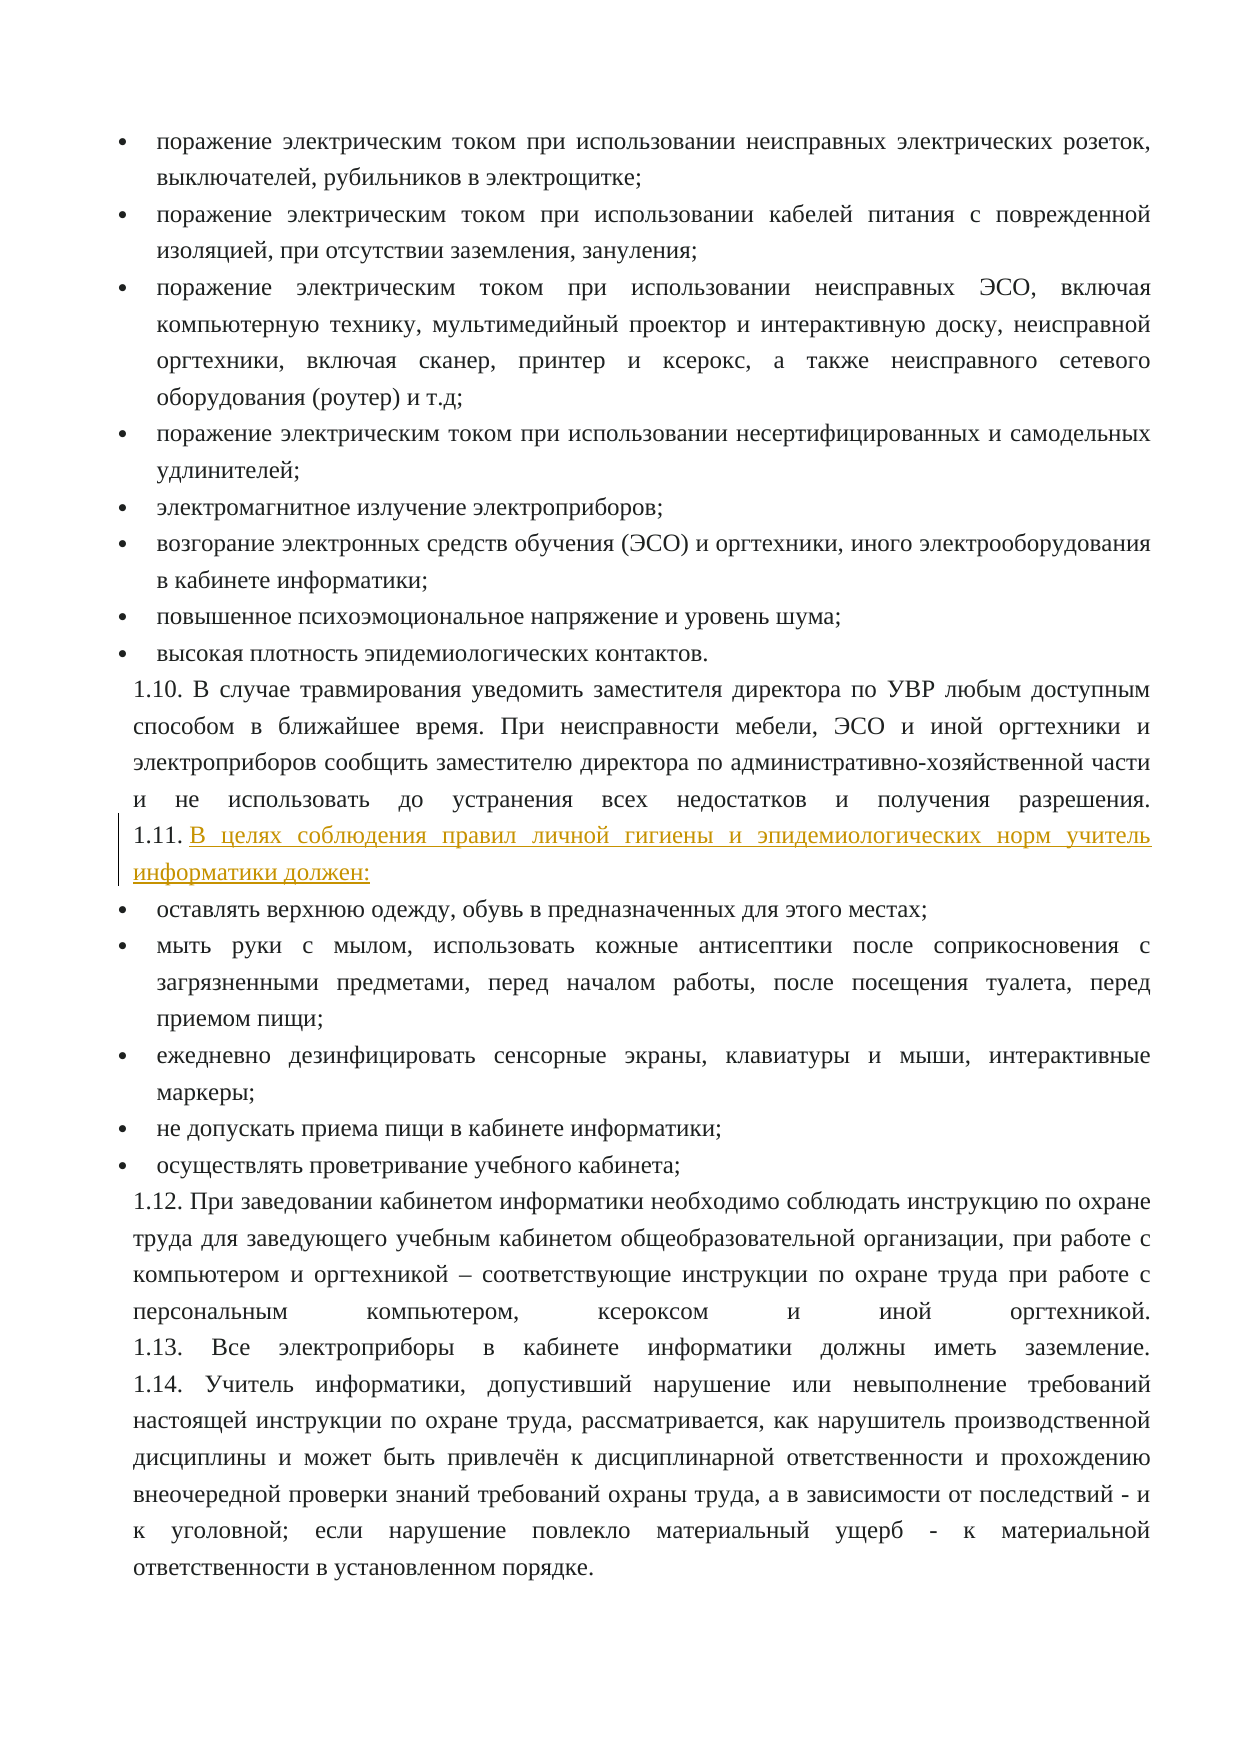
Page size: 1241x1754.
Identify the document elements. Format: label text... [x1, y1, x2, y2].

list оставлять верхнюю одежду, обувь в предназначенных для этого местах; [119, 886, 1152, 922]
list поражение электрическим током при использовании неисправных электрических розеток, выключателей, рубильников в электрощитке; [119, 118, 1152, 191]
text 1.12. При заведовании кабинетом информатики необходимо соблюдать инструкцию по охране труда для заведующего учебным кабинетом общеобразовательной организации, при работе с компьютером и оргтехникой – соответствующие инструкции по охране труда при работе с персональным компьютером, ксероксом и иной оргтехникой. 1.13. Все электроприборы в кабинете информатики должны иметь заземление. 1.14. Учитель информатики, допустивший нарушение или невыполнение требований настоящей инструкции по охране труда, рассматривается, как нарушитель производственной дисциплины и может быть привлечён к дисциплинарной ответственности и прохождению внеочередной проверки знаний требований охраны труда, а в зависимости от последствий - и к уголовной; если нарушение повлекло материальный ущерб - к материальной ответственности в установленном порядке. [133, 1178, 1152, 1581]
list поражение электрическим током при использовании неисправных ЭСО, включая компьютерную технику, мультимедийный проектор и интерактивную доску, неисправной оргтехники, включая сканер, принтер и ксерокс, а также неисправного сетевого оборудования (роутер) и т.д; [119, 264, 1152, 411]
list повышенное психоэмоциональное напряжение и уровень шума; [119, 593, 1152, 630]
list высокая плотность эпидемиологических контактов. [119, 630, 1152, 667]
text 1.10. В случае травмирования уведомить заместителя директора по УВР любым доступным способом в ближайшее время. При неисправности мебели, ЭСО и иной оргтехники и электроприборов сообщить заместителю директора по административно-хозяйственной части и не использовать до устранения всех недостатков и получения разрешения. 1.11. [133, 667, 1152, 886]
list электромагнитное излучение электроприборов; [119, 484, 1152, 520]
list поражение электрическим током при использовании кабелей питания с поврежденной изоляцией, при отсутствии заземления, зануления; [119, 191, 1152, 264]
list мыть руки с мылом, использовать кожные антисептики после соприкосновения с загрязненными предметами, перед началом работы, после посещения туалета, перед приемом пищи; [119, 922, 1152, 1032]
list ежедневно дезинфицировать сенсорные экраны, клавиатуры и мыши, интерактивные маркеры; [119, 1032, 1152, 1105]
list возгорание электронных средств обучения (ЭСО) и оргтехники, иного электрооборудования в кабинете информатики; [119, 520, 1152, 593]
list не допускать приема пищи в кабинете информатики; [119, 1105, 1152, 1142]
list осуществлять проветривание учебного кабинета; [119, 1142, 1152, 1178]
list поражение электрическим током при использовании несертифицированных и самодельных удлинителей; [119, 411, 1152, 484]
